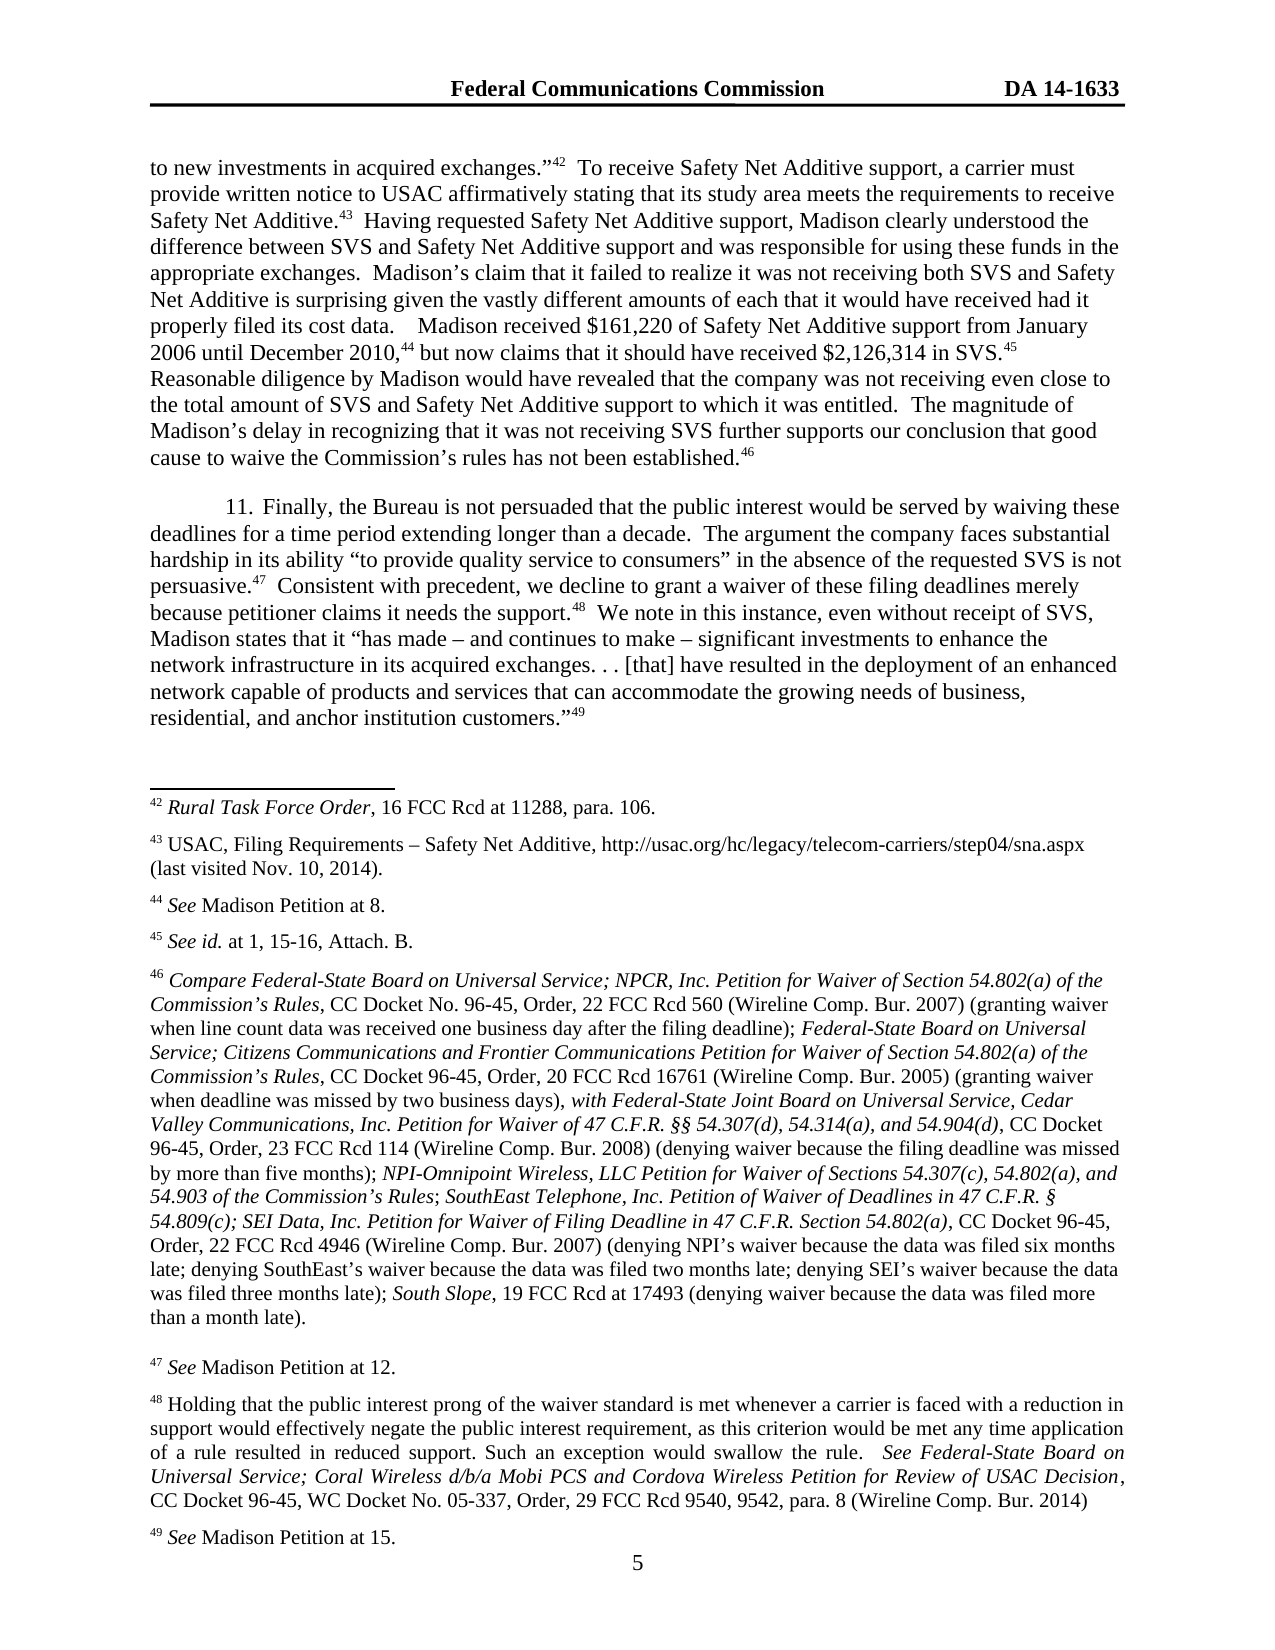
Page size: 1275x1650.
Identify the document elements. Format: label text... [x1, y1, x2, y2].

text Finally, the Bureau is not persuaded that the public interest would be served by waiving these deadlines for a time period extending longer than a decade. The argument the company faces substantial hardship in its ability “to provide quality service to consumers” in the absence of the requested SVS is not persuasive. Consistent with precedent, we decline to grant a waiver of these filing deadlines merely because petitioner claims it needs the support. We note in this instance, even without receipt of SVS, Madison states that it “has made – and continues to make – significant investments to enhance the network infrastructure in its acquired exchanges. . . [that] have resulted in the deployment of an enhanced network capable of products and services that can accommodate the growing needs of business, residential, and anchor institution customers.” [150, 493, 1125, 730]
text Confusion on the part of Madison regarding the filing requirements associated with the support it was seeking does not constitute special circumstances warranting waiver of the filing deadlines. The argument that Madison did not realize that it was not receiving the SVS it now claims it needs and that it confused SVS support with Safety Net Additive support is not persuasive. Safety Net Additive support “applies to new investments in existing exchanges while Safety Valve Support applies to new investments in acquired exchanges.” To receive Safety Net Additive support, a carrier must provide written notice to USAC affirmatively stating that its study area meets the requirements to receive Safety Net Additive. Having requested Safety Net Additive support, Madison clearly understood the difference between SVS and Safety Net Additive support and was responsible for using these funds in the appropriate exchanges. Madison’s claim that it failed to realize it was not receiving both SVS and Safety Net Additive is surprising given the vastly different amounts of each that it would have received had it properly filed its cost data. Madison received $161,220 of Safety Net Additive support from January 2006 until December 2010, but now claims that it should have received $2,126,314 in SVS. Reasonable diligence by Madison would have revealed that the company was not receiving even close to the total amount of SVS and Safety Net Additive support to which it was entitled. The magnitude of Madison’s delay in recognizing that it was not receiving SVS further supports our conclusion that good cause to waive the Commission’s rules has not been established. [150, 154, 1125, 470]
